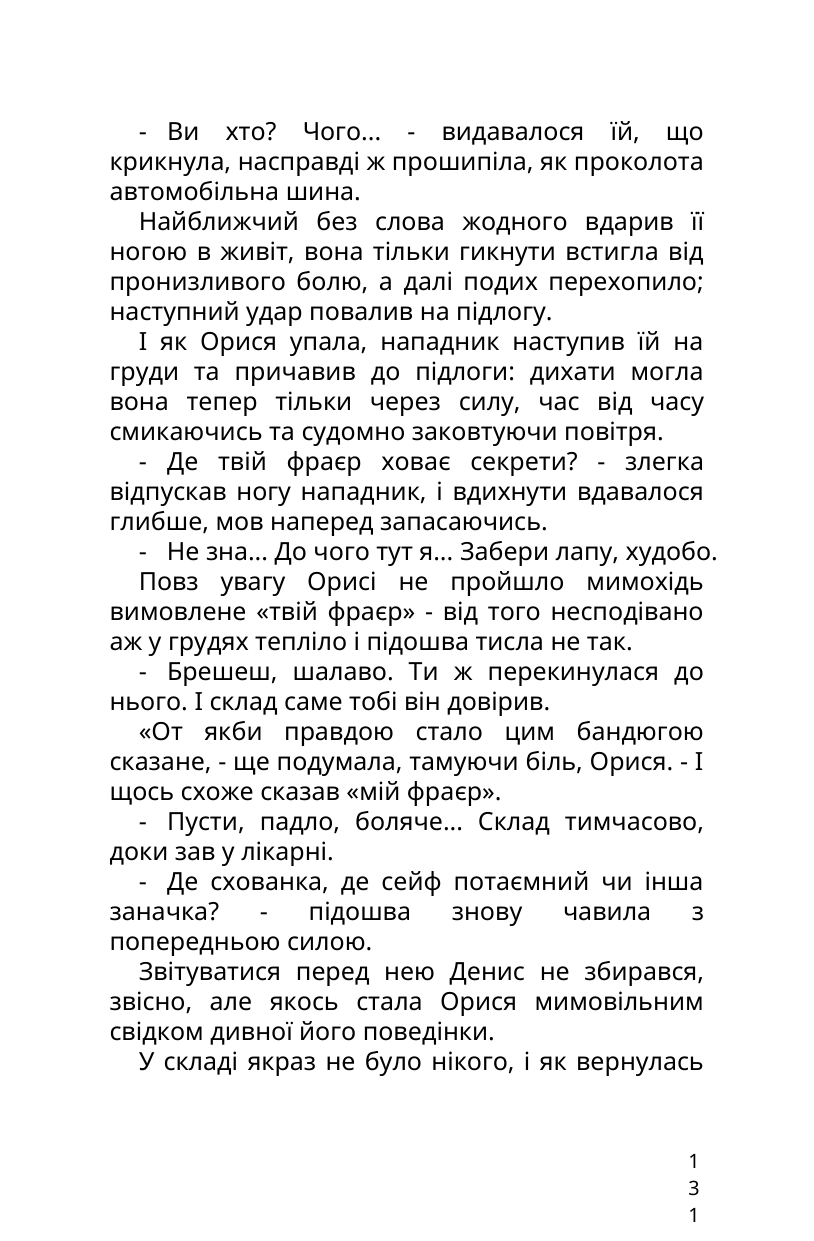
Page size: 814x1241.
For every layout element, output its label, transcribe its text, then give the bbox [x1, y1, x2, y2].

list Де схованка, де сейф потаємний чи інша заначка? - підошва знову чавила з попередньою силою. [109, 866, 704, 956]
list Ви хто? Чого... - видавалося їй, що крикнула, насправді ж прошипіла, як проколота автомобільна шина. [109, 116, 704, 206]
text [109, 1046, 704, 1076]
list Не зна... До чого тут я... Забери лапу, худобо. [109, 536, 750, 566]
text І як Орися упала, нападник наступив їй на груди та причавив до підлоги: дихати могла вона тепер тільки через силу, час від часу смикаючись та судомно заковтуючи повітря. [109, 326, 704, 446]
list Де твій фраєр ховає секрети? - злегка відпускав ногу нападник, і вдихнути вдавалося глибше, мов наперед запасаючись. [109, 446, 704, 536]
text Повз увагу Орисі не пройшло мимохідь вимовлене «твій фраєр» - від того несподівано аж у грудях тепліло і підошва тисла не так. [109, 566, 704, 656]
list Брешеш, шалаво. Ти ж перекинулася до нього. І склад саме тобі він довірив. [109, 656, 704, 716]
list Пусти, падло, боляче... Склад тимчасово, доки зав у лікарні. [109, 806, 704, 866]
text Звітуватися перед нею Денис не збирався, звісно, але якось стала Орися мимовільним свідком дивної його поведінки. [109, 956, 704, 1046]
text Найближчий без слова жодного вдарив її ногою в живіт, вона тільки гикнути встигла від пронизливого болю, а далі подих перехопило; наступний удар повалив на підлогу. [109, 206, 704, 326]
text «От якби правдою стало цим бандюгою сказане, - ще подумала, тамуючи біль, Орися. - І щось схоже сказав «мій фраєр». [109, 716, 704, 806]
